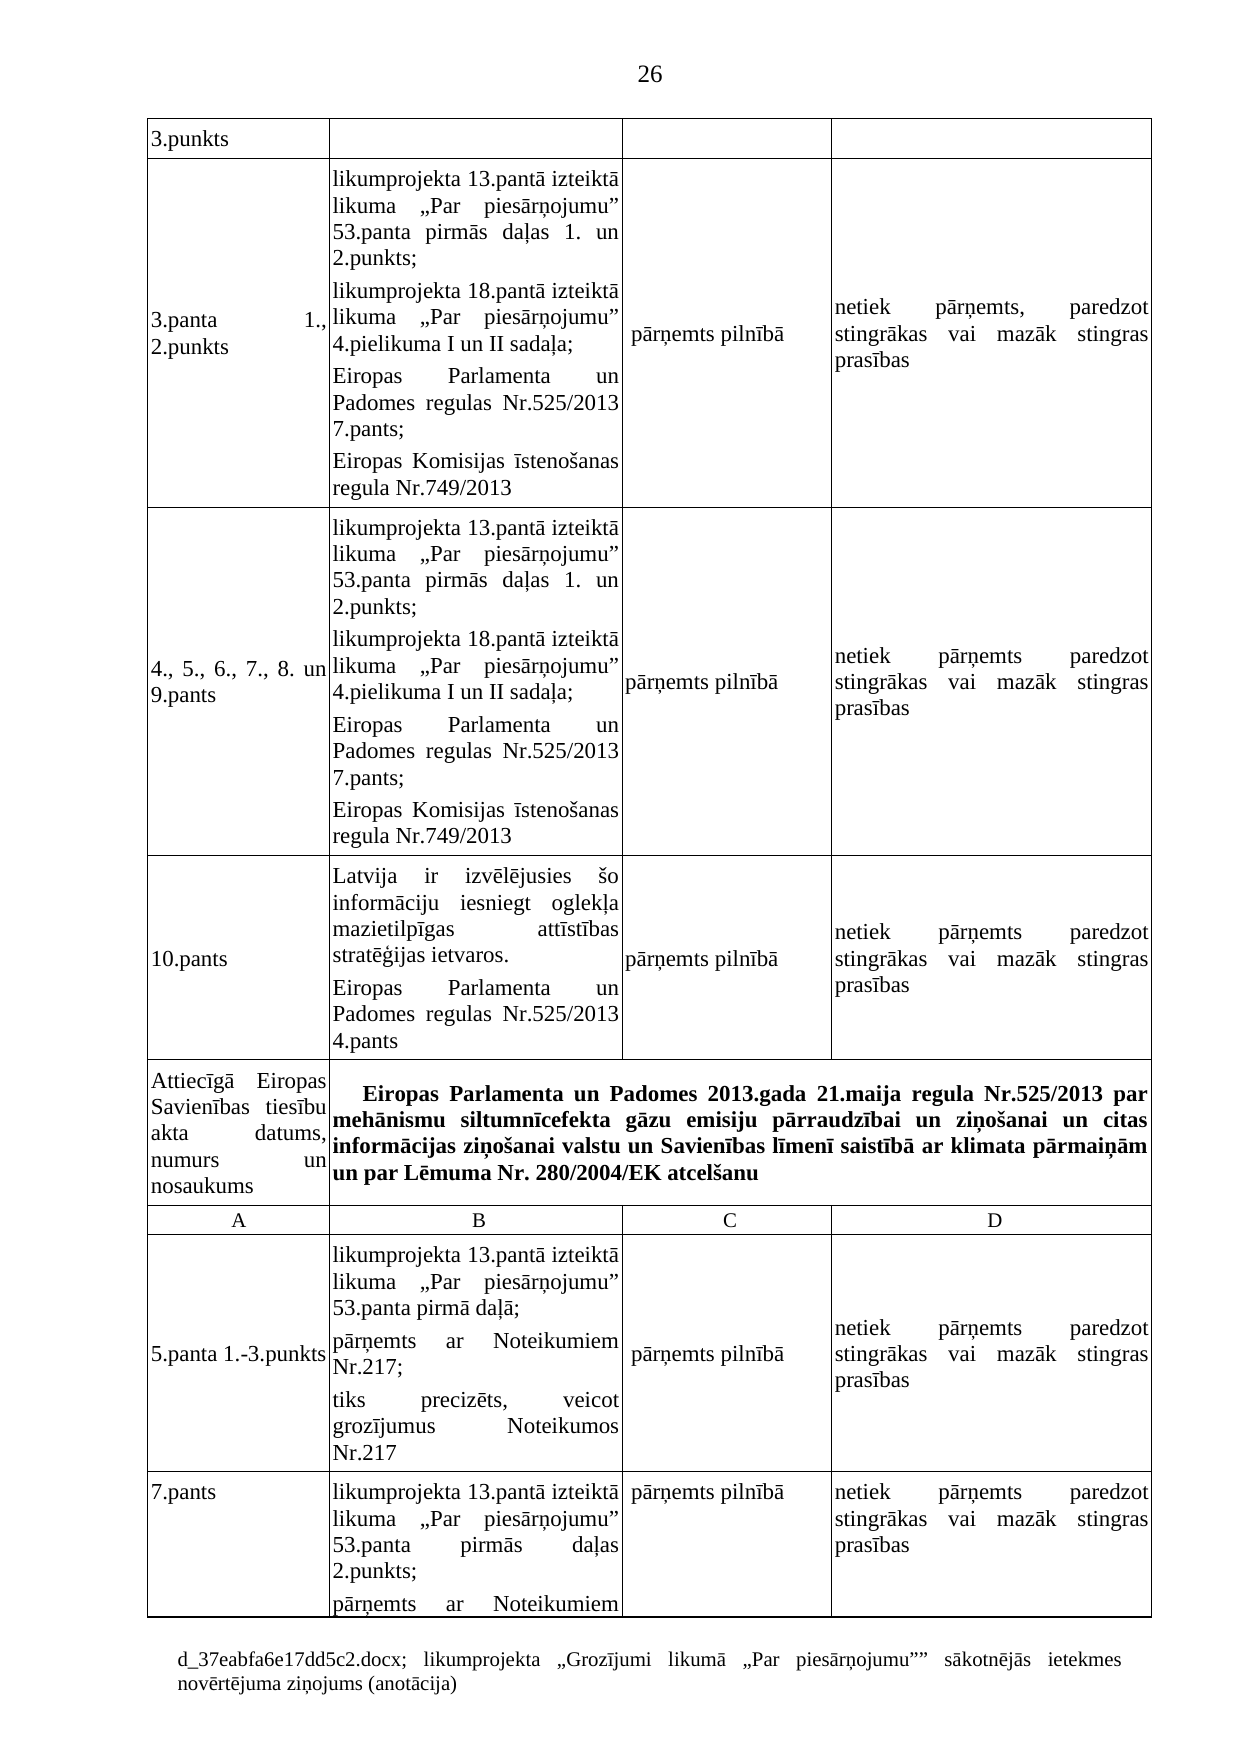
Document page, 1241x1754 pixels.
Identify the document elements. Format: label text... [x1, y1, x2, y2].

table_cell pārņemts pilnībā [623, 159, 831, 507]
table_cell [832, 1472, 1151, 1616]
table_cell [832, 159, 1151, 507]
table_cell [330, 1472, 622, 1616]
table_cell likumprojekta 13.pantā izteiktā likuma „Par piesārņojumu” 53.panta pirmā daļā; pārņemts ar Noteikumiem Nr.217; tiks precizēts, veicot grozījumus Noteikumos Nr.217 [330, 1235, 622, 1471]
table_cell netiek pārņemts paredzot stingrākas vai mazāk stingras prasības [832, 1235, 1151, 1471]
table_cell [623, 119, 831, 158]
table_cell netiek pārņemts paredzot stingrākas vai mazāk stingras prasības [832, 508, 1151, 855]
table_cell 10.pants [148, 856, 329, 1059]
table_cell [832, 119, 1151, 158]
table_cell pārņemts pilnībā [623, 856, 831, 1059]
table_cell pārņemts pilnībā [623, 1235, 831, 1471]
table_cell 5.panta 1.-3.punkts [148, 1235, 329, 1471]
table_cell pārņemts pilnībā [623, 508, 831, 855]
table_cell C [623, 1206, 831, 1234]
table_cell netiek pārņemts paredzot stingrākas vai mazāk stingras prasības [832, 856, 1151, 1059]
table_cell likumprojekta 13.pantā izteiktā likuma „Par piesārņojumu” 53.panta pirmās daļas 1. un 2.punkts; likumprojekta 18.pantā izteiktā likuma „Par piesārņojumu” 4.pielikuma I un II sadaļa; Eiropas Parlamenta un Padomes regulas Nr.525/2013 7.pants; Eiropas Komisijas īstenošanas regula Nr.749/2013 [330, 508, 622, 855]
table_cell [330, 119, 622, 158]
table_cell 4., 5., 6., 7., 8. un 9.pants [148, 508, 329, 855]
table_cell Eiropas Parlamenta un Padomes 2013.gada 21.maija regula Nr.525/2013 par mehānismu siltumnīcefekta gāzu emisiju pārraudzībai un ziņošanai un citas informācijas ziņošanai valstu un Savienības līmenī saistībā ar klimata pārmaiņām un par Lēmuma Nr. 280/2004/EK atcelšanu [330, 1060, 1151, 1205]
table_cell 3.panta 1., 2.punkts [148, 159, 329, 507]
table_cell pārņemts pilnībā [623, 1472, 831, 1616]
table_cell Attiecīgā Eiropas Savienības tiesību akta datums, numurs un nosaukums [148, 1060, 329, 1205]
table_cell A [148, 1206, 329, 1234]
table_cell 7.pants [148, 1472, 329, 1616]
table_cell likumprojekta 13.pantā izteiktā likuma „Par piesārņojumu” 53.panta pirmās daļas 1. un 2.punkts; likumprojekta 18.pantā izteiktā likuma „Par piesārņojumu” 4.pielikuma I un II sadaļa; Eiropas Parlamenta un Padomes regulas Nr.525/2013 7.pants; Eiropas Komisijas īstenošanas regula Nr.749/2013 [330, 159, 622, 507]
table_cell Latvija ir izvēlējusies šo informāciju iesniegt oglekļa mazietilpīgas attīstības stratēģijas ietvaros. Eiropas Parlamenta un Padomes regulas Nr.525/2013 4.pants [330, 856, 622, 1059]
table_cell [148, 119, 329, 158]
table_cell B [330, 1206, 622, 1234]
table_cell D [832, 1206, 1151, 1234]
